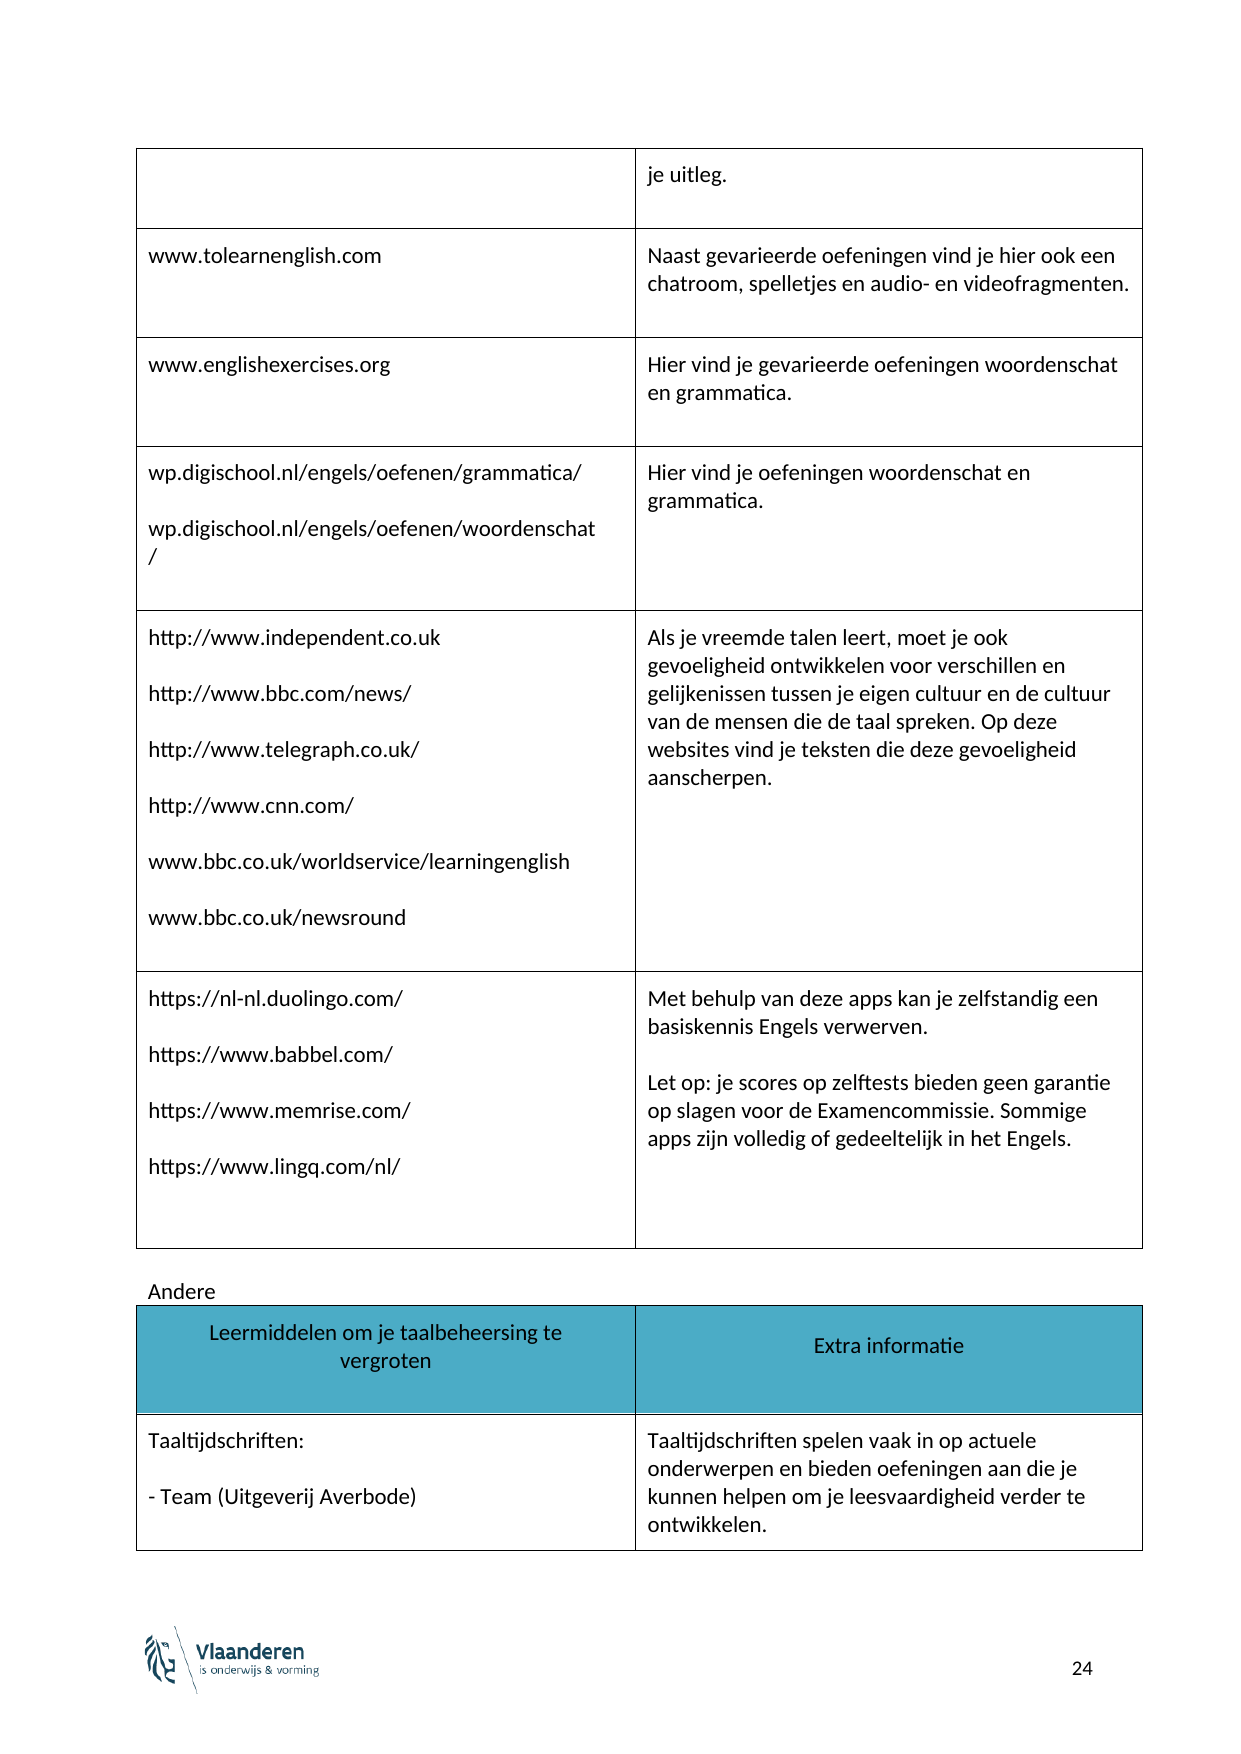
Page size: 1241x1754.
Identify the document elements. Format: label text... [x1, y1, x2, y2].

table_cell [636, 149, 1142, 228]
table_cell www.englishexercises.org [137, 338, 635, 446]
table_cell Hier vind je gevarieerde oefeningen woordenschat en grammatica. [636, 338, 1142, 446]
table_header Extra informatie [636, 1306, 1142, 1413]
table_cell www.tolearnenglish.com [137, 229, 635, 337]
table_cell Hier vind je oefeningen woordenschat en grammatica. [636, 447, 1142, 610]
text Andere [148, 1249, 1093, 1305]
picture [144, 1626, 327, 1694]
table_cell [137, 1415, 635, 1550]
table_cell Als je vreemde talen leert, moet je ook gevoeligheid ontwikkelen voor verschillen en gelijkenissen tussen je eigen cultuur en de cultuur van de mensen die de taal spreken. Op deze websites vind je teksten die deze gevoeligheid aanscherpen. [636, 611, 1142, 971]
table_cell wp.digischool.nl/engels/oefenen/grammatica/ wp.digischool.nl/engels/oefenen/woordenschat/ [137, 447, 635, 610]
table_cell http://www.independent.co.uk http://www.bbc.com/news/ http://www.telegraph.co.uk/ http://www.cnn.com/ www.bbc.co.uk/worldservice/learningenglish www.bbc.co.uk/newsround [137, 611, 635, 971]
table_header Leermiddelen om je taalbeheersing te vergroten [137, 1306, 635, 1413]
table_cell Met behulp van deze apps kan je zelfstandig een basiskennis Engels verwerven. Let op: je scores op zelftests bieden geen garantie op slagen voor de Examencommissie. Sommige apps zijn volledig of gedeeltelijk in het Engels. [636, 972, 1142, 1248]
table_cell https://nl-nl.duolingo.com/ https://www.babbel.com/ https://www.memrise.com/ https://www.lingq.com/nl/ [137, 972, 635, 1248]
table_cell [636, 1415, 1142, 1550]
table_cell Naast gevarieerde oefeningen vind je hier ook een chatroom, spelletjes en audio- en videofragmenten. [636, 229, 1142, 337]
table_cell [137, 149, 635, 228]
